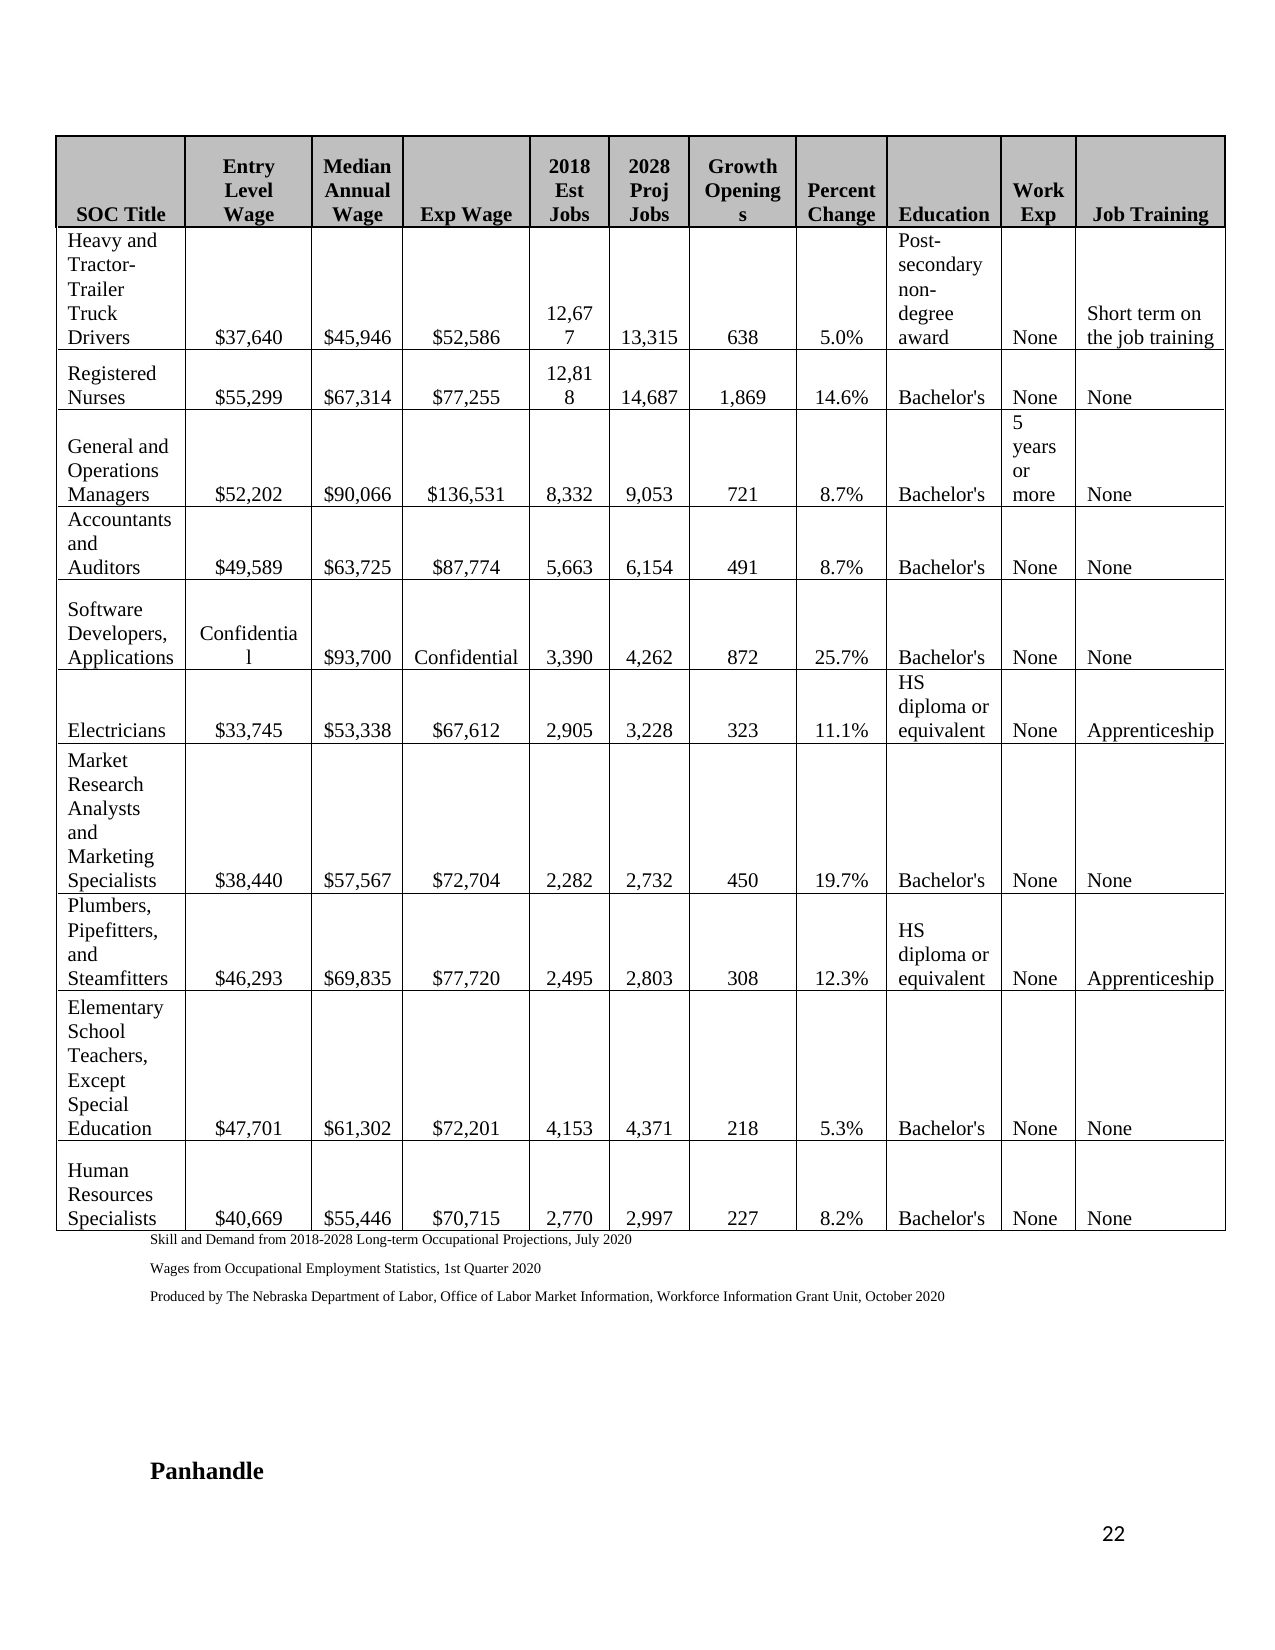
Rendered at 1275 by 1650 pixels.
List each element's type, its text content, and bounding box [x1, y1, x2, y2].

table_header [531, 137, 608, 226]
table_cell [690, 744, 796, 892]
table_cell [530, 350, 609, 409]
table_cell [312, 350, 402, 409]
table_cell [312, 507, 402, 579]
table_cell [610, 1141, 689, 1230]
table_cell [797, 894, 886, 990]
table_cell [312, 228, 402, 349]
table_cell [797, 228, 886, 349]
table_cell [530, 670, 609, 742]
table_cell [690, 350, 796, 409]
text Produced by The Nebraska Department of Labor, Office of Labor Market Information, Workforce Information Grant Unit, October 2020 [150, 1288, 1125, 1317]
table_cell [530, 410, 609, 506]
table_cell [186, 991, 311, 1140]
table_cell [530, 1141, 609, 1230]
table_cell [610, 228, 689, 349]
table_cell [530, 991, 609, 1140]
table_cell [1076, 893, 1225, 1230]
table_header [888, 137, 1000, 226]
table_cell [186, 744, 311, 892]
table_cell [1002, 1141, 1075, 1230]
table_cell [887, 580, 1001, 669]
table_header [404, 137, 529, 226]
text Wages from Occupational Employment Statistics, 1st Quarter 2020 [150, 1259, 1125, 1288]
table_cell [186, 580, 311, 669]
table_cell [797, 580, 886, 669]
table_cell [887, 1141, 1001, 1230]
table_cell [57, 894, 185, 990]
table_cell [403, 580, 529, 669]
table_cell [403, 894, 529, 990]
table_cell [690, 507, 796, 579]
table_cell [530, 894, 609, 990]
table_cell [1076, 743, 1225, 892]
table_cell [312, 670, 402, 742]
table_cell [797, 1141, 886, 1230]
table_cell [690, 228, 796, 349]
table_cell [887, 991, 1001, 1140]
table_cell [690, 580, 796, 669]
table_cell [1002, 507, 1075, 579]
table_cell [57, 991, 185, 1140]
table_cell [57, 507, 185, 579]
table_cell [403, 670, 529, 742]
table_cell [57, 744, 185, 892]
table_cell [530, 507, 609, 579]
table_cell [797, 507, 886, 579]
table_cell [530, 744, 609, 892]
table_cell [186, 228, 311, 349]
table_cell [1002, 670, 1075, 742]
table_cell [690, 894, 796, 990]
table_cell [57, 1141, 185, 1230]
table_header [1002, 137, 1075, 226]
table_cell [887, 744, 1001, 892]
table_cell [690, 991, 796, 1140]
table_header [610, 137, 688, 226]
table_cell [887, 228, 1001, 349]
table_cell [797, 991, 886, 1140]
text Panhandle [150, 1456, 1125, 1485]
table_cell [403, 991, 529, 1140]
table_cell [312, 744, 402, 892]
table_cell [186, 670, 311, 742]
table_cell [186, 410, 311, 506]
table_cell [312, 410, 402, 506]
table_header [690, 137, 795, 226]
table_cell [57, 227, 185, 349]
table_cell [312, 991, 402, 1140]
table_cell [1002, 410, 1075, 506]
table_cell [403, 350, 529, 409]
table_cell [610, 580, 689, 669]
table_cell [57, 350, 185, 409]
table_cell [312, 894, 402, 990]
text Skill and Demand from 2018-2028 Long-term Occupational Projections, July 2020 [150, 1231, 1125, 1259]
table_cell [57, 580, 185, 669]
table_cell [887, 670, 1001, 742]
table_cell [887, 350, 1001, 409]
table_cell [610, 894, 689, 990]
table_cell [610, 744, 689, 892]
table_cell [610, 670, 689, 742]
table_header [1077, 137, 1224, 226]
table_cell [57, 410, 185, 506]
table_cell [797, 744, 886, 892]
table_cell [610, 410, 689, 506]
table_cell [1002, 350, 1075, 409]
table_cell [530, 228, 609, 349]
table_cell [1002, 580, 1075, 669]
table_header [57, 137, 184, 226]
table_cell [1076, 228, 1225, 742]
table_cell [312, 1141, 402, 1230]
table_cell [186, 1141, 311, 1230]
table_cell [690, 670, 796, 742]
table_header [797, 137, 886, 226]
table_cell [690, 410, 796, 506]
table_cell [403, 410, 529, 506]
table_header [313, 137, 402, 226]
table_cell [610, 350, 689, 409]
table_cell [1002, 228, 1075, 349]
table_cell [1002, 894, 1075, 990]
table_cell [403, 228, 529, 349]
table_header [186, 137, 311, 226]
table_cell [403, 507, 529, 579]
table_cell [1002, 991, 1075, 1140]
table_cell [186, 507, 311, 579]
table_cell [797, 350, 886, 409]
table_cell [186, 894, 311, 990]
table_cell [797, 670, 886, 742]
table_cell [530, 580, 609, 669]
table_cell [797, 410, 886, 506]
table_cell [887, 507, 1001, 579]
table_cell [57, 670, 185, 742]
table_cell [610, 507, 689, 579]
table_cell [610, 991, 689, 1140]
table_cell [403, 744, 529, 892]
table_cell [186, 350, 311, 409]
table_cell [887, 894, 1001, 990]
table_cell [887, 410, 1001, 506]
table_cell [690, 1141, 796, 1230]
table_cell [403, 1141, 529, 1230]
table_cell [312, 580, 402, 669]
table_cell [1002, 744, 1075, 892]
